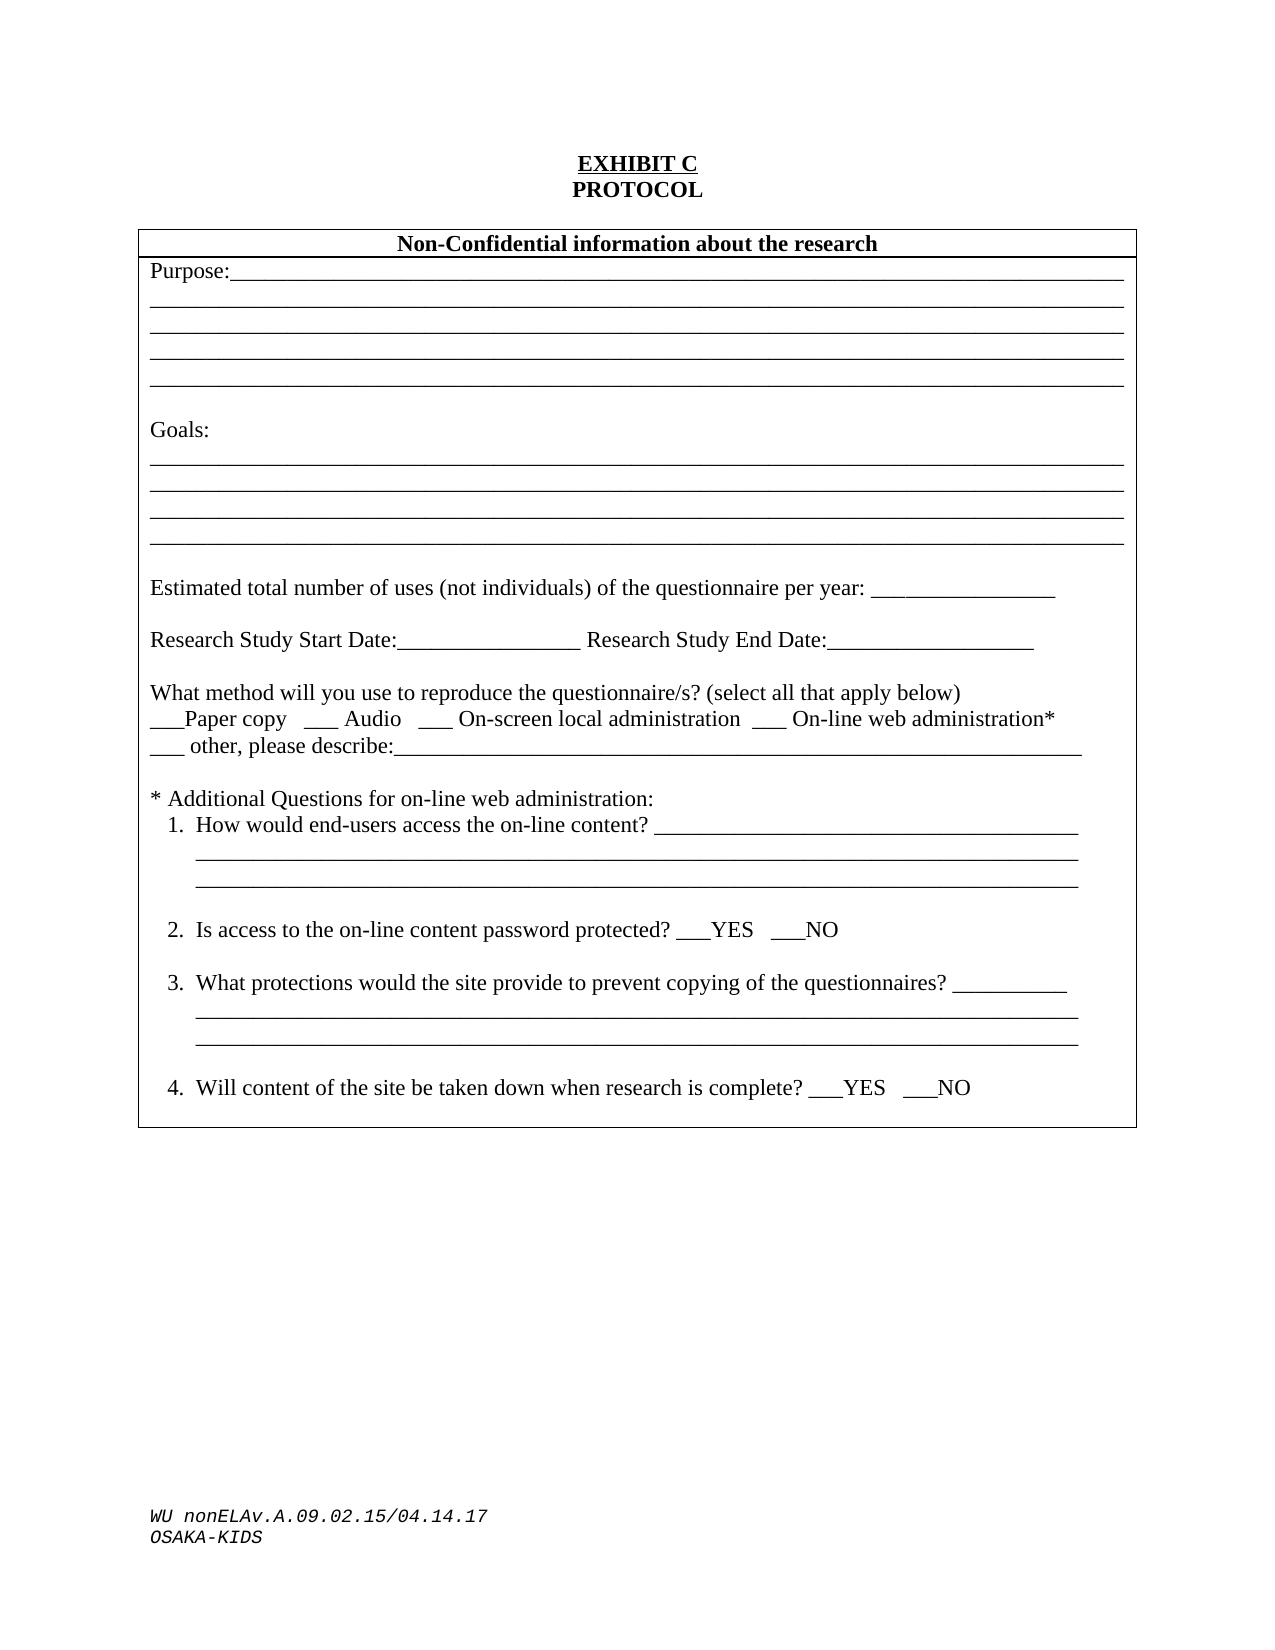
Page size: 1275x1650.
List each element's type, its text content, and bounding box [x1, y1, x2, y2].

text PROTOCOL [150, 176, 1125, 203]
text EXHIBIT C [150, 150, 1125, 176]
table_cell Purpose:__________________________________________________________________________________________________________________________________________________________________________________________________________________________________________________________________________________________________________________________________________________________________________________________________________________________________ Goals: ____________________________________________________________________________________________________________________________________________________________________________________________________________________________________________________________________________________________________________________________________________________ Estimated total number of uses (not individuals) of the questionnaire per year: ________________ Research Study Start Date:________________ Research Study End Date:__________________ What method will you use to reproduce the questionnaire/s? (select all that apply below) ___Paper copy ___ Audio ___ On-screen local administration ___ On-line web administration* ___ other, please describe:____________________________________________________________ *.Additional Questions for on-line web administration: 1. How would end-users access the on-line content? _____________________________________ _____________________________________________________________________________ _____________________________________________________________________________ 2. Is access to the on-line content password protected? ___YES ___NO 3. What protections would the site provide to prevent copying of the questionnaires? __________ _____________________________________________________________________________ _____________________________________________________________________________ 4. Will content of the site be taken down when research is complete? ___YES ___NO [139, 258, 1136, 1127]
table_header Non-Confidential information about the research [139, 230, 1136, 256]
